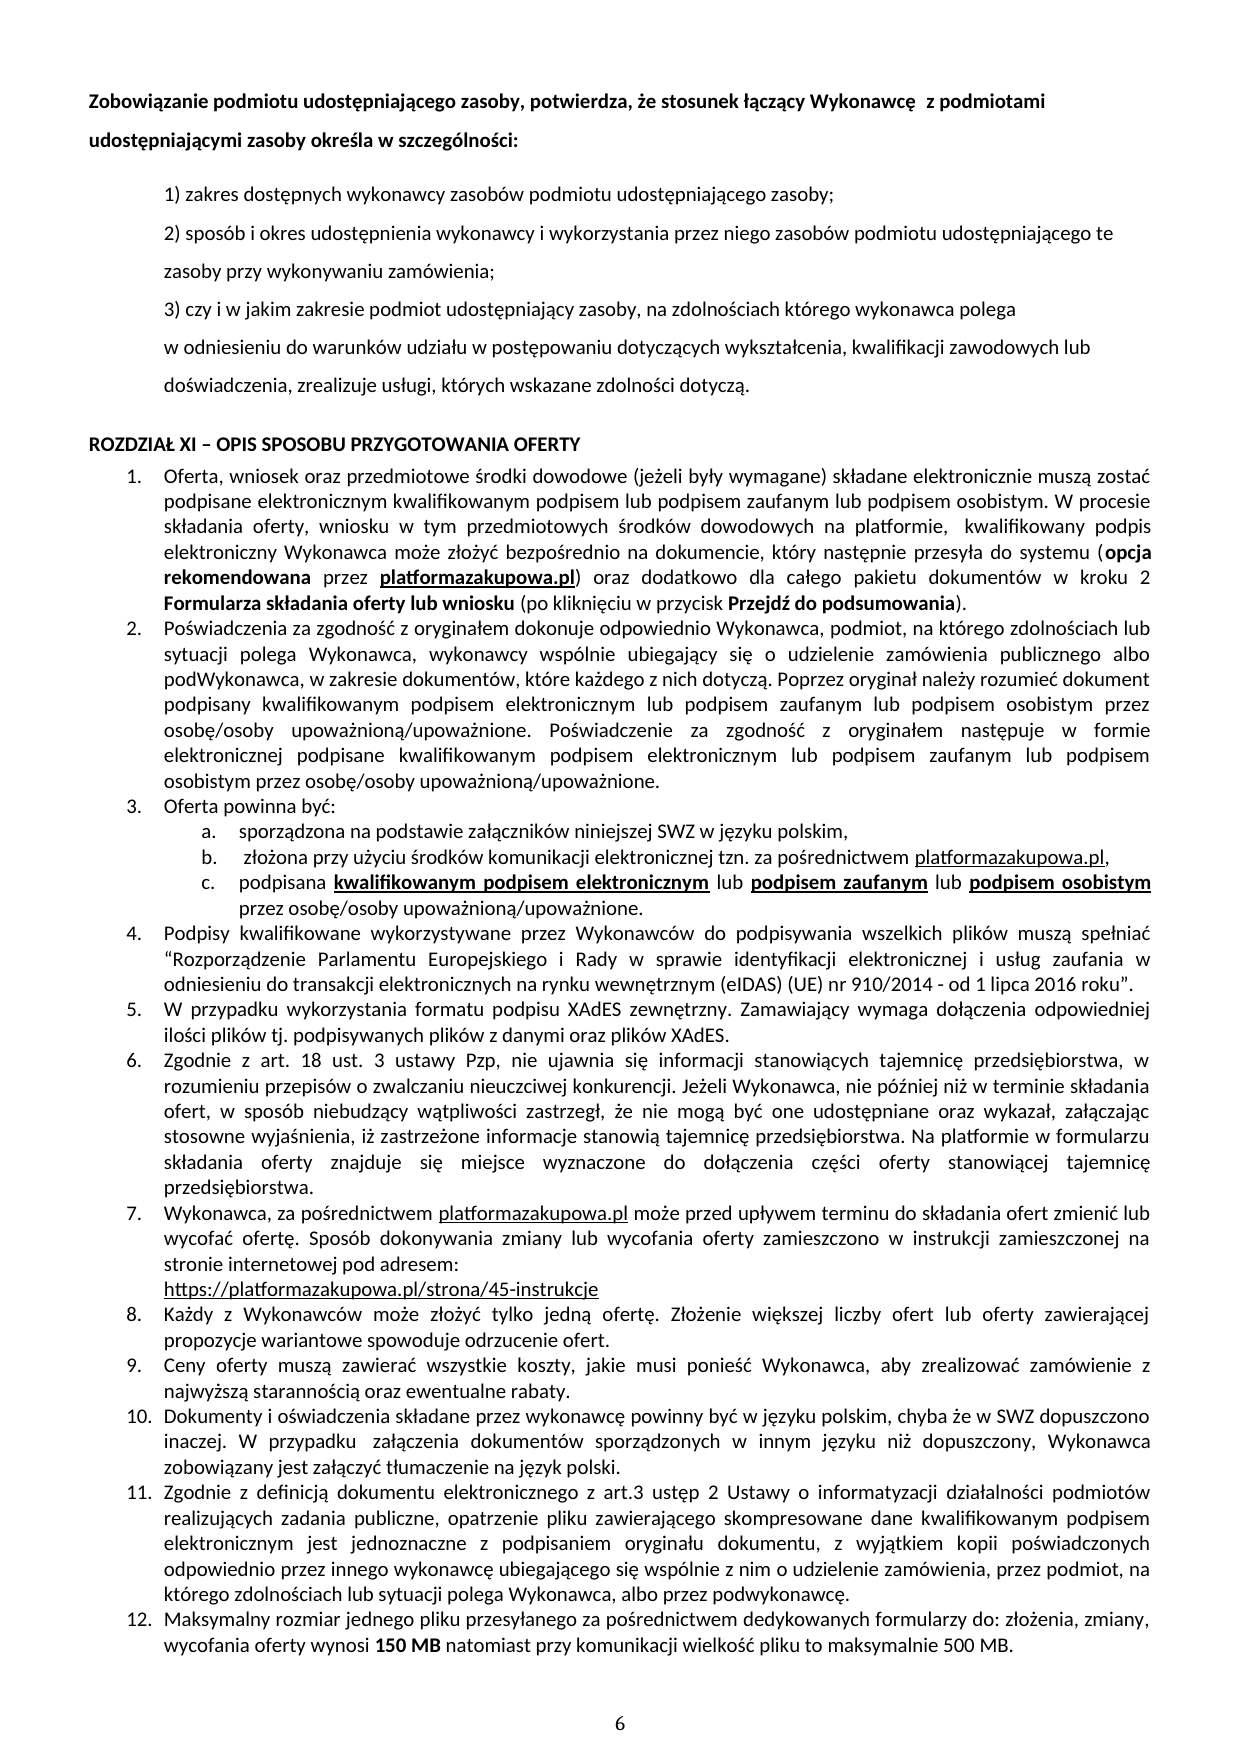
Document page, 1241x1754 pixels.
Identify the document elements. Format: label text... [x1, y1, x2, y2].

list Zgodnie z definicją dokumentu elektronicznego z art.3 ustęp 2 Ustawy o informatyzacji działalności podmiotów realizujących zadania publiczne, opatrzenie pliku zawierającego skompresowane dane kwalifikowanym podpisem elektronicznym jest jednoznaczne z podpisaniem oryginału dokumentu, z wyjątkiem kopii poświadczonych odpowiednio przez innego wykonawcę ubiegającego się wspólnie z nim o udzielenie zamówienia, przez podmiot, na którego zdolnościach lub sytuacji polega Wykonawca, albo przez podwykonawcę. [126, 1479, 1152, 1607]
list Każdy z Wykonawców może złożyć tylko jedną ofertę. Złożenie większej liczby ofert lub oferty zawierającej propozycje wariantowe spowoduje odrzucenie ofert. [126, 1302, 1152, 1352]
text Zobowiązanie podmiotu udostępniającego zasoby, potwierdza, że stosunek łączący Wykonawcę z podmiotami udostępniającymi zasoby określa w szczególności: [89, 89, 1152, 152]
text https://platformazakupowa.pl/strona/45-instrukcje [164, 1276, 1152, 1302]
text ROZDZIAŁ XI – OPIS SPOSOBU PRZYGOTOWANIA OFERTY [89, 431, 1152, 457]
list Poświadczenia za zgodność z oryginałem dokonuje odpowiednio Wykonawca, podmiot, na którego zdolnościach lub sytuacji polega Wykonawca, wykonawcy wspólnie ubiegający się o udzielenie zamówienia publicznego albo podWykonawca, w zakresie dokumentów, które każdego z nich dotyczą. Poprzez oryginał należy rozumieć dokument podpisany kwalifikowanym podpisem elektronicznym lub podpisem zaufanym lub podpisem osobistym przez osobę/osoby upoważnioną/upoważnione. Poświadczenie za zgodność z oryginałem następuje w formie elektronicznej podpisane kwalifikowanym podpisem elektronicznym lub podpisem zaufanym lub podpisem osobistym przez osobę/osoby upoważnioną/upoważnione. [126, 615, 1152, 793]
list Dokumenty i oświadczenia składane przez wykonawcę powinny być w języku polskim, chyba że w SWZ dopuszczono inaczej. W przypadku załączenia dokumentów sporządzonych w innym języku niż dopuszczony, Wykonawca zobowiązany jest załączyć tłumaczenie na język polski. [126, 1403, 1152, 1479]
list Maksymalny rozmiar jednego pliku przesyłanego za pośrednictwem dedykowanych formularzy do: złożenia, zmiany, wycofania oferty wynosi 150 MB natomiast przy komunikacji wielkość pliku to maksymalnie 500 MB. [126, 1607, 1152, 1657]
list 3) czy i w jakim zakresie podmiot udostępniający zasoby, na zdolnościach którego wykonawca polega w odniesieniu do warunków udziału w postępowaniu dotyczących wykształcenia, kwalifikacji zawodowych lub doświadczenia, zrealizuje usługi, których wskazane zdolności dotyczą. [164, 296, 1152, 398]
list 2) sposób i okres udostępnienia wykonawcy i wykorzystania przez niego zasobów podmiotu udostępniającego te zasoby przy wykonywaniu zamówienia; [164, 220, 1152, 283]
list Oferta, wniosek oraz przedmiotowe środki dowodowe (jeżeli były wymagane) składane elektronicznie muszą zostać podpisane elektronicznym kwalifikowanym podpisem lub podpisem zaufanym lub podpisem osobistym. W procesie składania oferty, wniosku w tym przedmiotowych środków dowodowych na platformie, kwalifikowany podpis elektroniczny Wykonawca może złożyć bezpośrednio na dokumencie, który następnie przesyła do systemu (opcja rekomendowana przez platformazakupowa.pl) oraz dodatkowo dla całego pakietu dokumentów w kroku 2 Formularza składania oferty lub wniosku (po kliknięciu w przycisk Przejdź do podsumowania). [126, 463, 1152, 615]
list W przypadku wykorzystania formatu podpisu XAdES zewnętrzny. Zamawiający wymaga dołączenia odpowiedniej ilości plików tj. podpisywanych plików z danymi oraz plików XAdES. [126, 997, 1152, 1047]
list Podpisy kwalifikowane wykorzystywane przez Wykonawców do podpisywania wszelkich plików muszą spełniać “Rozporządzenie Parlamentu Europejskiego i Rady w sprawie identyfikacji elektronicznej i usług zaufania w odniesieniu do transakcji elektronicznych na rynku wewnętrznym (eIDAS) (UE) nr 910/2014 - od 1 lipca 2016 roku”. [126, 920, 1152, 997]
list podpisana kwalifikowanym podpisem elektronicznym lub podpisem zaufanym lub podpisem osobistym przez osobę/osoby upoważnioną/upoważnione. [201, 869, 1152, 920]
list Wykonawca, za pośrednictwem platformazakupowa.pl może przed upływem terminu do składania ofert zmienić lub wycofać ofertę. Sposób dokonywania zmiany lub wycofania oferty zamieszczono w instrukcji zamieszczonej na stronie internetowej pod adresem: [126, 1200, 1152, 1276]
list złożona przy użyciu środków komunikacji elektronicznej tzn. za pośrednictwem platformazakupowa.pl, [201, 844, 1152, 869]
list sporządzona na podstawie załączników niniejszej SWZ w języku polskim, [201, 819, 1152, 844]
list Zgodnie z art. 18 ust. 3 ustawy Pzp, nie ujawnia się informacji stanowiących tajemnicę przedsiębiorstwa, w rozumieniu przepisów o zwalczaniu nieuczciwej konkurencji. Jeżeli Wykonawca, nie później niż w terminie składania ofert, w sposób niebudzący wątpliwości zastrzegł, że nie mogą być one udostępniane oraz wykazał, załączając stosowne wyjaśnienia, iż zastrzeżone informacje stanowią tajemnicę przedsiębiorstwa. Na platformie w formularzu składania oferty znajduje się miejsce wyznaczone do dołączenia części oferty stanowiącej tajemnicę przedsiębiorstwa. [126, 1047, 1152, 1200]
list 1) zakres dostępnych wykonawcy zasobów podmiotu udostępniającego zasoby; [164, 182, 1152, 207]
list Oferta powinna być: [126, 793, 1152, 819]
list Ceny oferty muszą zawierać wszystkie koszty, jakie musi ponieść Wykonawca, aby zrealizować zamówienie z najwyższą starannością oraz ewentualne rabaty. [126, 1352, 1152, 1403]
